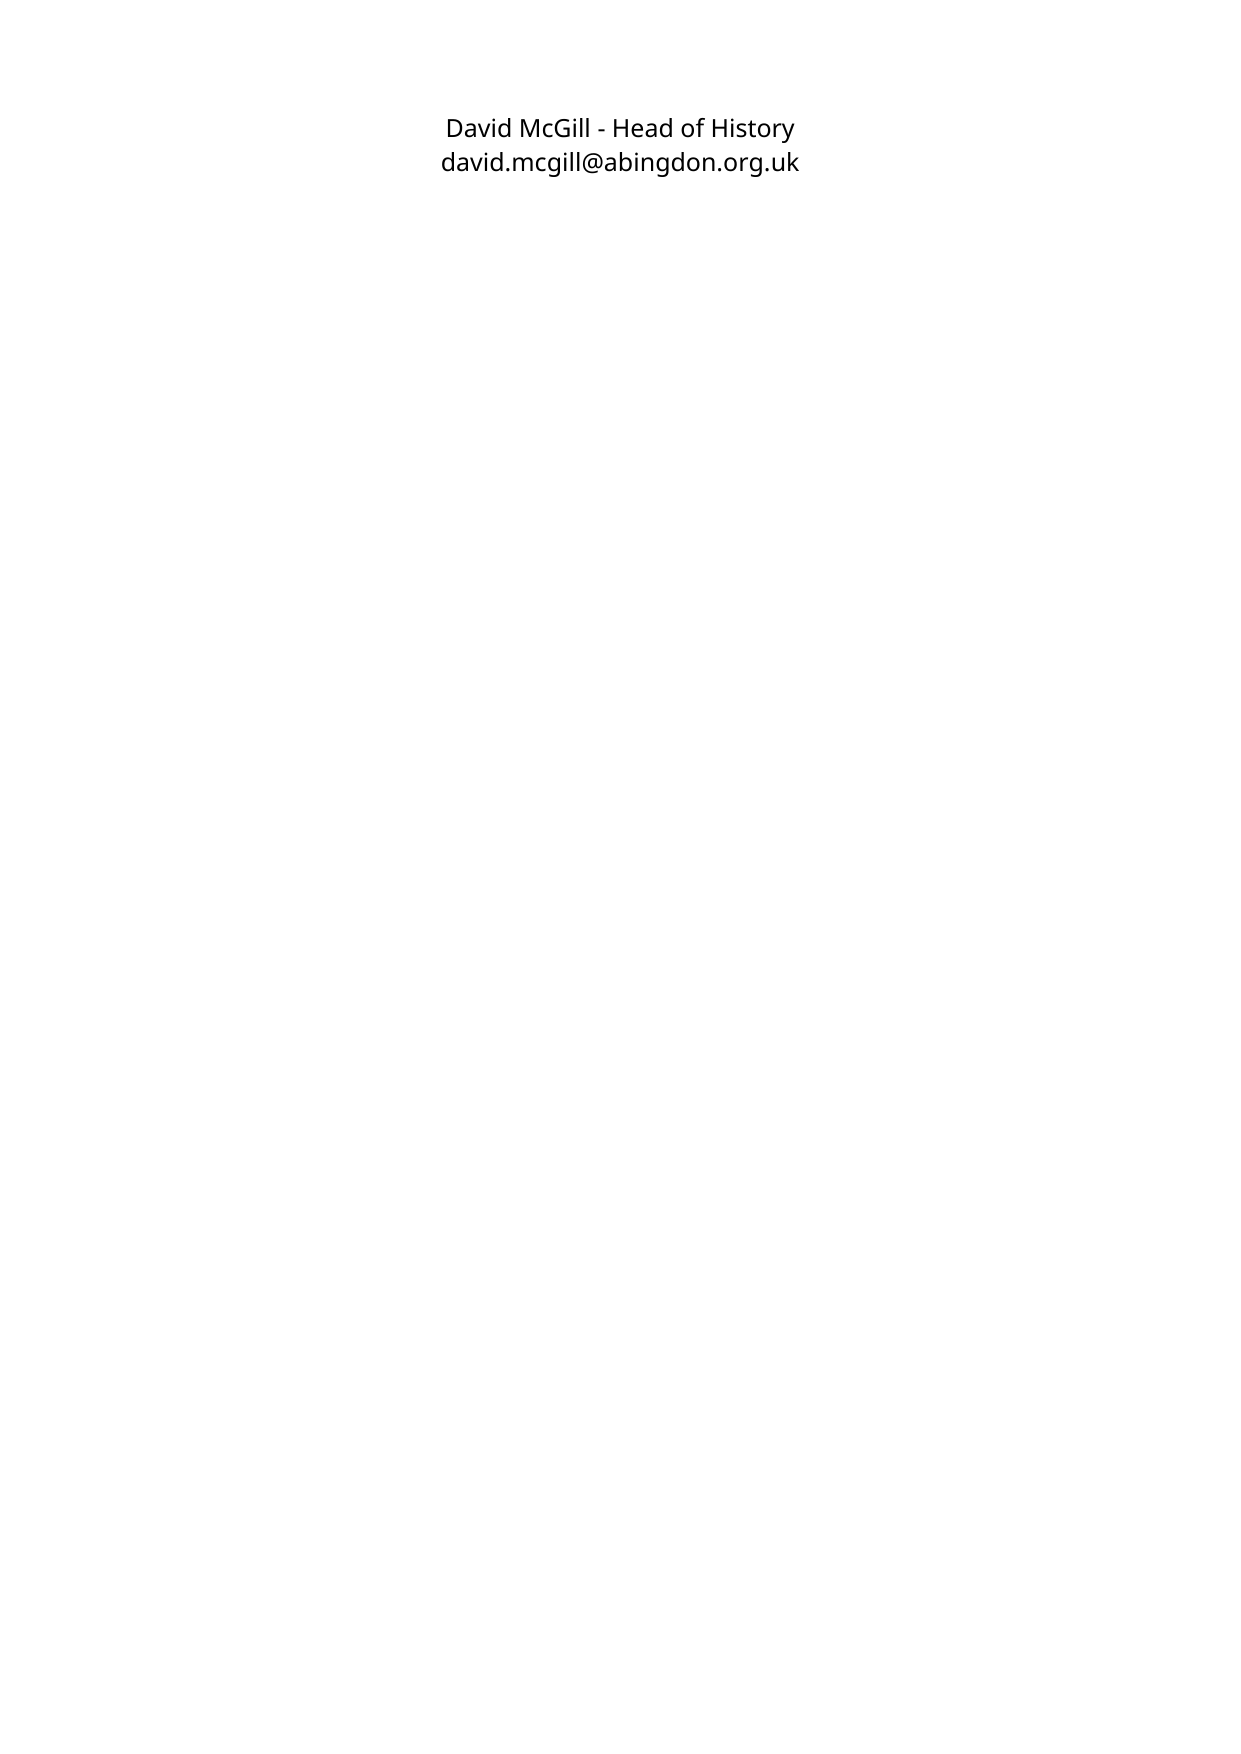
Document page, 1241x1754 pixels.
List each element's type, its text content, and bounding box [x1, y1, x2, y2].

text David McGill - Head of History [148, 111, 1092, 145]
text david.mcgill@abingdon.org.uk [148, 145, 1092, 179]
